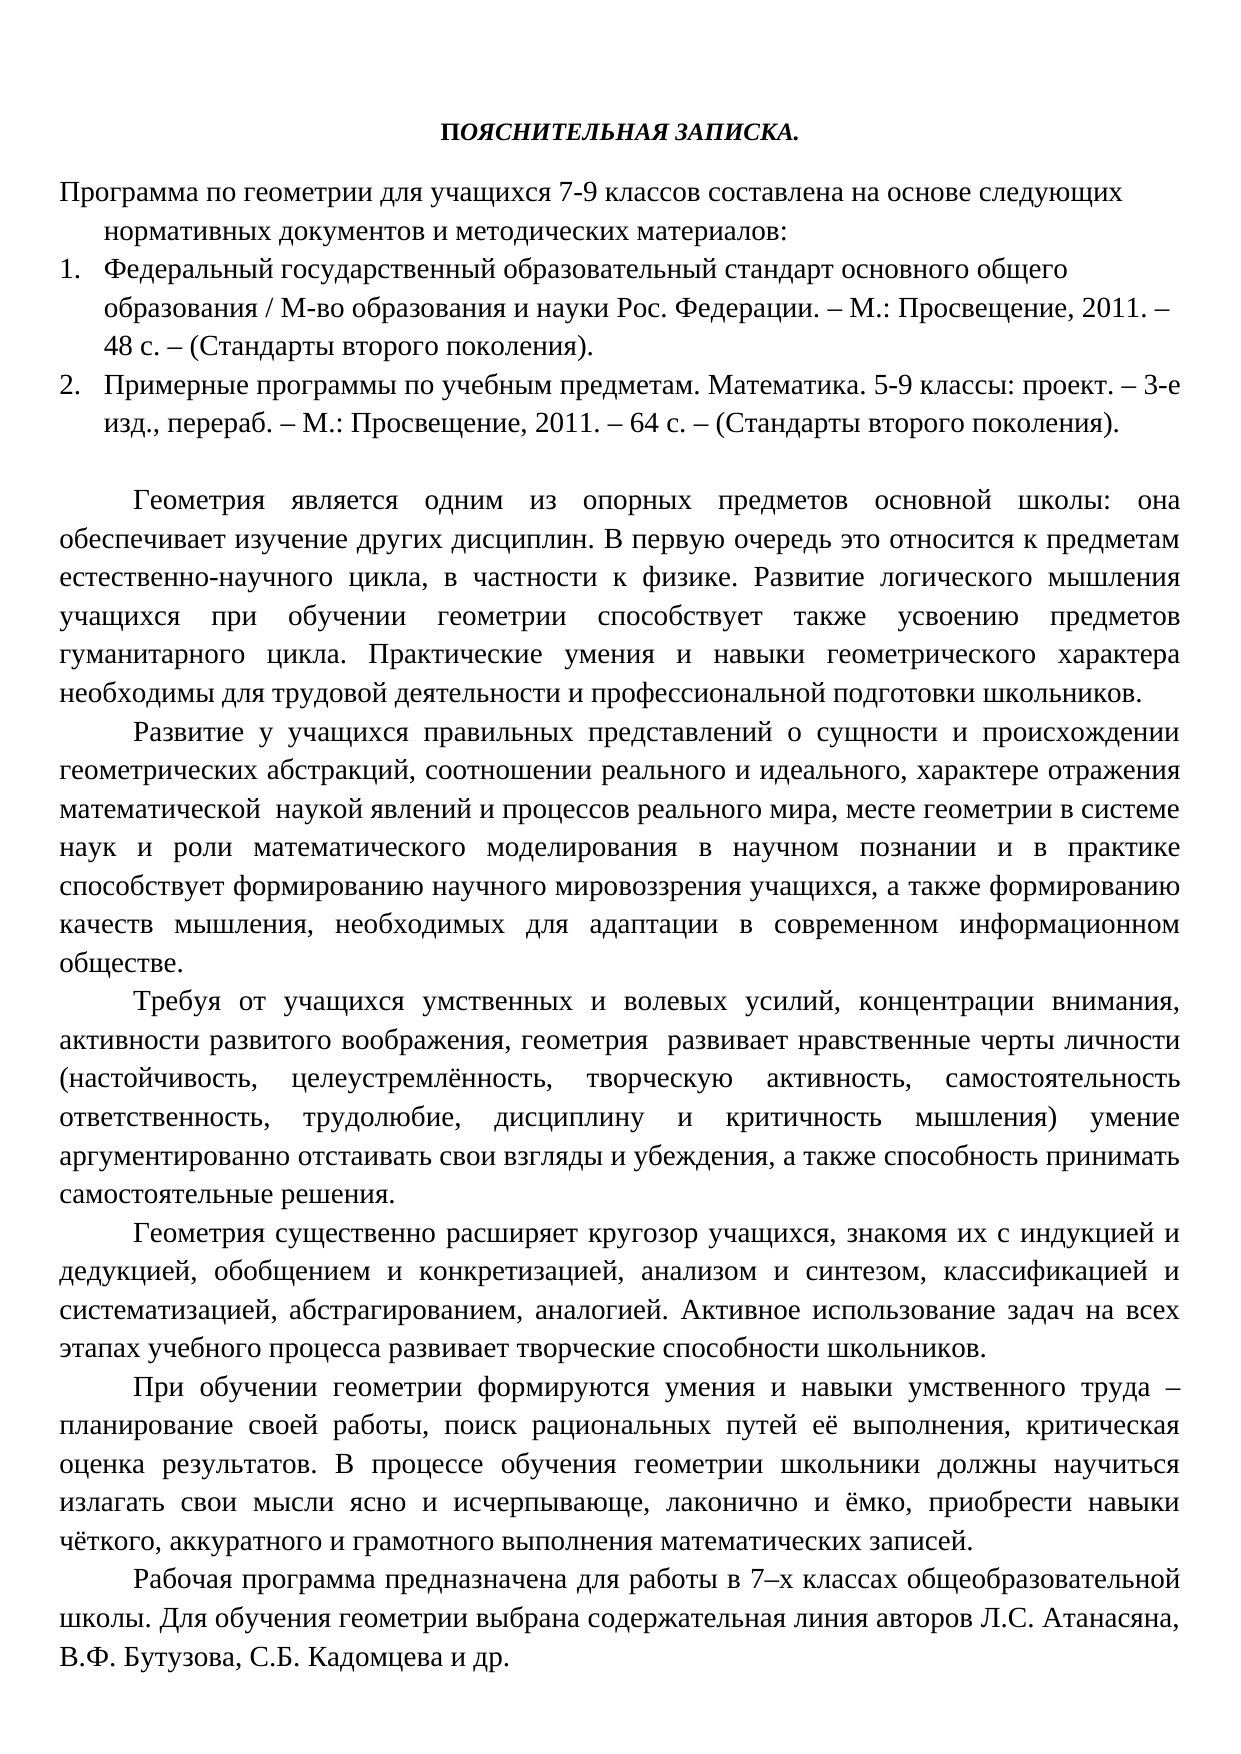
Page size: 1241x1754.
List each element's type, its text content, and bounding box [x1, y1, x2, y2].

text ПОЯСНИТЕЛЬНАЯ ЗАПИСКА. [59, 117, 1181, 145]
text Программа по геометрии для учащихся 7-9 классов составлена на основе следующих нормативных документов и методических материалов: [59, 174, 1181, 246]
list Примерные программы по учебным предметам. Математика. 5-9 классы: проект. – 3-е изд., перераб. – М.: Просвещение, 2011. – 64 с. – (Стандарты второго поколения). [59, 367, 1181, 439]
text Требуя от учащихся умственных и волевых усилий, концентрации внимания, активности развитого воображения, геометрия развивает нравственные черты личности (настойчивость, целеустремлённость, творческую активность, самостоятельность ответственность, трудолюбие, дисциплину и критичность мышления) умение аргументированно отстаивать свои взгляды и убеждения, а также способность принимать самостоятельные решения. [59, 983, 1181, 1210]
text Геометрия является одним из опорных предметов основной школы: она обеспечивает изучение других дисциплин. В первую очередь это относится к предметам естественно-научного цикла, в частности к физике. Развитие логического мышления учащихся при обучении геометрии способствует также усвоению предметов гуманитарного цикла. Практические умения и навыки геометрического характера необходимы для трудовой деятельности и профессиональной подготовки школьников. [59, 482, 1181, 709]
list Федеральный государственный образовательный стандарт основного общего образования / М-во образования и науки Рос. Федерации. – М.: Просвещение, 2011. – 48 с. – (Стандарты второго поколения). [59, 251, 1181, 362]
text Развитие у учащихся правильных представлений о сущности и происхождении геометрических абстракций, соотношении реального и идеального, характере отражения математической наукой явлений и процессов реального мира, месте геометрии в системе наук и роли математического моделирования в научном познании и в практике способствует формированию научного мировоззрения учащихся, а также формированию качеств мышления, необходимых для адаптации в современном информационном обществе. [59, 714, 1181, 978]
title Рабочая программа предназначена для работы в 7–х классах общеобразовательной школы. Для обучения геометрии выбрана содержательная линия авторов Л.С. Атанасяна, В.Ф. Бутузова, С.Б. Кадомцева и др. [59, 1562, 1181, 1672]
text Геометрия существенно расширяет кругозор учащихся, знакомя их с индукцией и дедукцией, обобщением и конкретизацией, анализом и синтезом, классификацией и систематизацией, абстрагированием, аналогией. Активное использование задач на всех этапах учебного процесса развивает творческие способности школьников. [59, 1215, 1181, 1364]
text При обучении геометрии формируются умения и навыки умственного труда – планирование своей работы, поиск рациональных путей её выполнения, критическая оценка результатов. В процессе обучения геометрии школьники должны научиться излагать свои мысли ясно и исчерпывающе, лаконично и ёмко, приобрести навыки чёткого, аккуратного и грамотного выполнения математических записей. [59, 1369, 1181, 1557]
